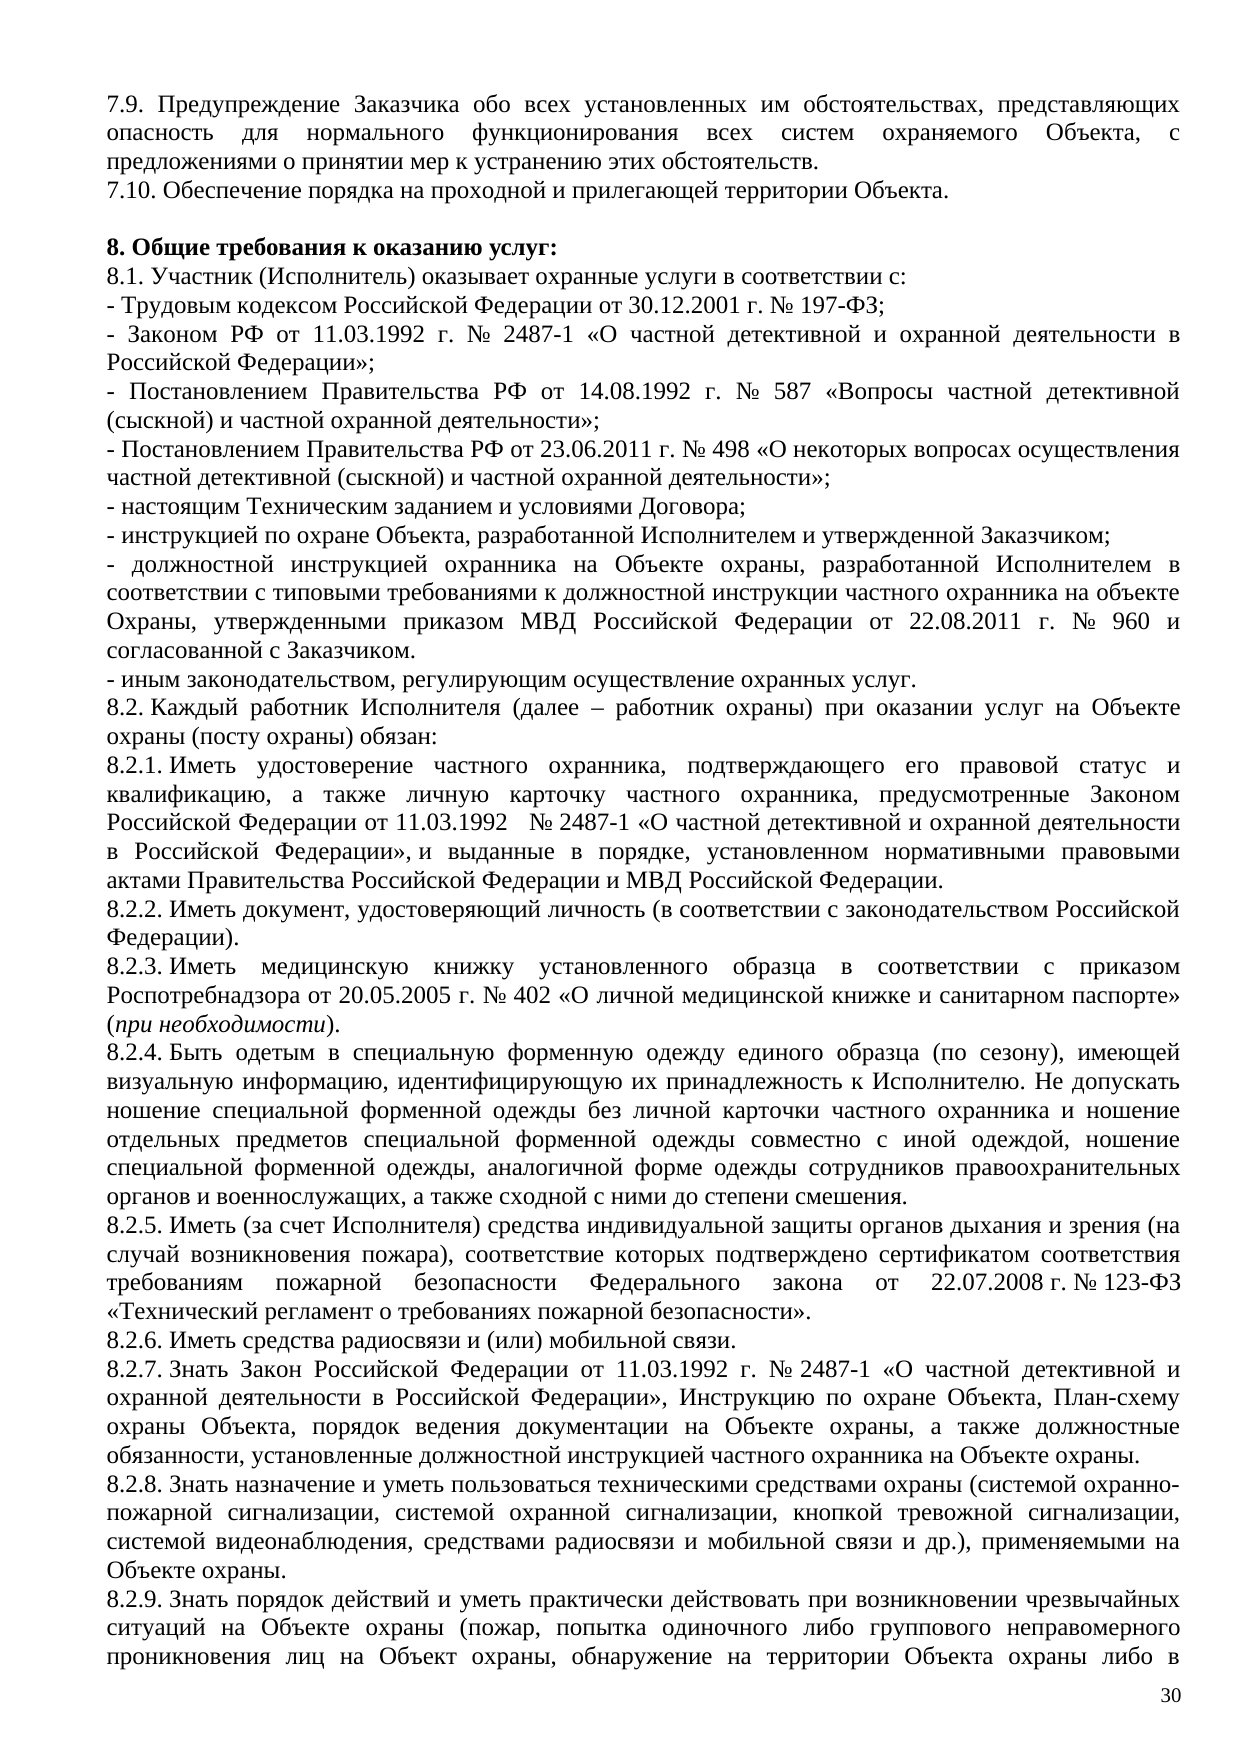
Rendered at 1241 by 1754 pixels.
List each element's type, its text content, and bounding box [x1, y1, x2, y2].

text 8.2.6. Иметь средства радиосвязи и (или) мобильной связи. [106, 1325, 1181, 1354]
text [106, 1584, 1181, 1670]
text - настоящим Техническим заданием и условиями Договора; [106, 491, 1181, 520]
text 8.2.7. Знать Закон Российской Федерации от 11.03.1992 г. № 2487-1 «О частной детективной и охранной деятельности в Российской Федерации», Инструкцию по охране Объекта, План-схему охраны Объекта, порядок ведения документации на Объекте охраны, а также должностные обязанности, установленные должностной инструкцией частного охранника на Объекте охраны. [106, 1354, 1181, 1469]
text - Законом РФ от 11.03.1992 г. № 2487-1 «О частной детективной и охранной деятельности в Российской Федерации»; [106, 319, 1181, 376]
text 8.2. Каждый работник Исполнителя (далее – работник охраны) при оказании услуг на Объекте охраны (посту охраны) обязан: [106, 692, 1181, 750]
text - Трудовым кодексом Российской Федерации от 30.12.2001 г. № 197-ФЗ; [106, 290, 1181, 319]
text 8.2.2. Иметь документ, удостоверяющий личность (в соответствии с законодательством Российской Федерации). [106, 894, 1181, 951]
text - иным законодательством, регулирующим осуществление охранных услуг. [106, 664, 1181, 692]
text 7.9. Предупреждение Заказчика обо всех установленных им обстоятельствах, представляющих опасность для нормального функционирования всех систем охраняемого Объекта, с предложениями о принятии мер к устранению этих обстоятельств. [106, 89, 1181, 175]
text - Постановлением Правительства РФ от 23.06.2011 г. № 498 «О некоторых вопросах осуществления частной детективной (сыскной) и частной охранной деятельности»; [106, 434, 1181, 491]
text 8.2.5. Иметь (за счет Исполнителя) средства индивидуальной защиты органов дыхания и зрения (на случай возникновения пожара), соответствие которых подтверждено сертификатом соответствия требованиям пожарной безопасности Федерального закона от 22.07.2008 г. № 123-ФЗ «Технический регламент о требованиях пожарной безопасности». [106, 1210, 1181, 1325]
text 8.2.1. Иметь удостоверение частного охранника, подтверждающего его правовой статус и квалификацию, а также личную карточку частного охранника, предусмотренные Законом Российской Федерации от 11.03.1992 № 2487-1 «О частной детективной и охранной деятельности в Российской Федерации», и выданные в порядке, установленном нормативными правовыми актами Правительства Российской Федерации и МВД Российской Федерации. [106, 750, 1181, 894]
text 8.2.4. Быть одетым в специальную форменную одежду единого образца (по сезону), имеющей визуальную информацию, идентифицирующую их принадлежность к Исполнителю. Не допускать ношение специальной форменной одежды без личной карточки частного охранника и ношение отдельных предметов специальной форменной одежды совместно с иной одеждой, ношение специальной форменной одежды, аналогичной форме одежды сотрудников правоохранительных органов и военнослужащих, а также сходной с ними до степени смешения. [106, 1037, 1181, 1210]
text 8.1. Участник (Исполнитель) оказывает охранные услуги в соответствии с: [106, 261, 1181, 290]
text 8.2.3. Иметь медицинскую книжку установленного образца в соответствии с приказом Роспотребнадзора от 20.05.2005 г. № 402 «О личной медицинской книжке и санитарном паспорте» (при необходимости). [106, 951, 1181, 1037]
text 8.2.8. Знать назначение и уметь пользоваться техническими средствами охраны (системой охранно-пожарной сигнализации, системой охранной сигнализации, кнопкой тревожной сигнализации, системой видеонаблюдения, средствами радиосвязи и мобильной связи и др.), применяемыми на Объекте охраны. [106, 1469, 1181, 1584]
text 8. Общие требования к оказанию услуг: [106, 232, 1181, 261]
text - инструкцией по охране Объекта, разработанной Исполнителем и утвержденной Заказчиком; [106, 520, 1181, 549]
text - Постановлением Правительства РФ от 14.08.1992 г. № 587 «Вопросы частной детективной (сыскной) и частной охранной деятельности»; [106, 376, 1181, 434]
text - должностной инструкцией охранника на Объекте охраны, разработанной Исполнителем в соответствии с типовыми требованиями к должностной инструкции частного охранника на объекте Охраны, утвержденными приказом МВД Российской Федерации от 22.08.2011 г. № 960 и согласованной с Заказчиком. [106, 549, 1181, 664]
text 7.10. Обеспечение порядка на проходной и прилегающей территории Объекта. [106, 175, 1181, 204]
